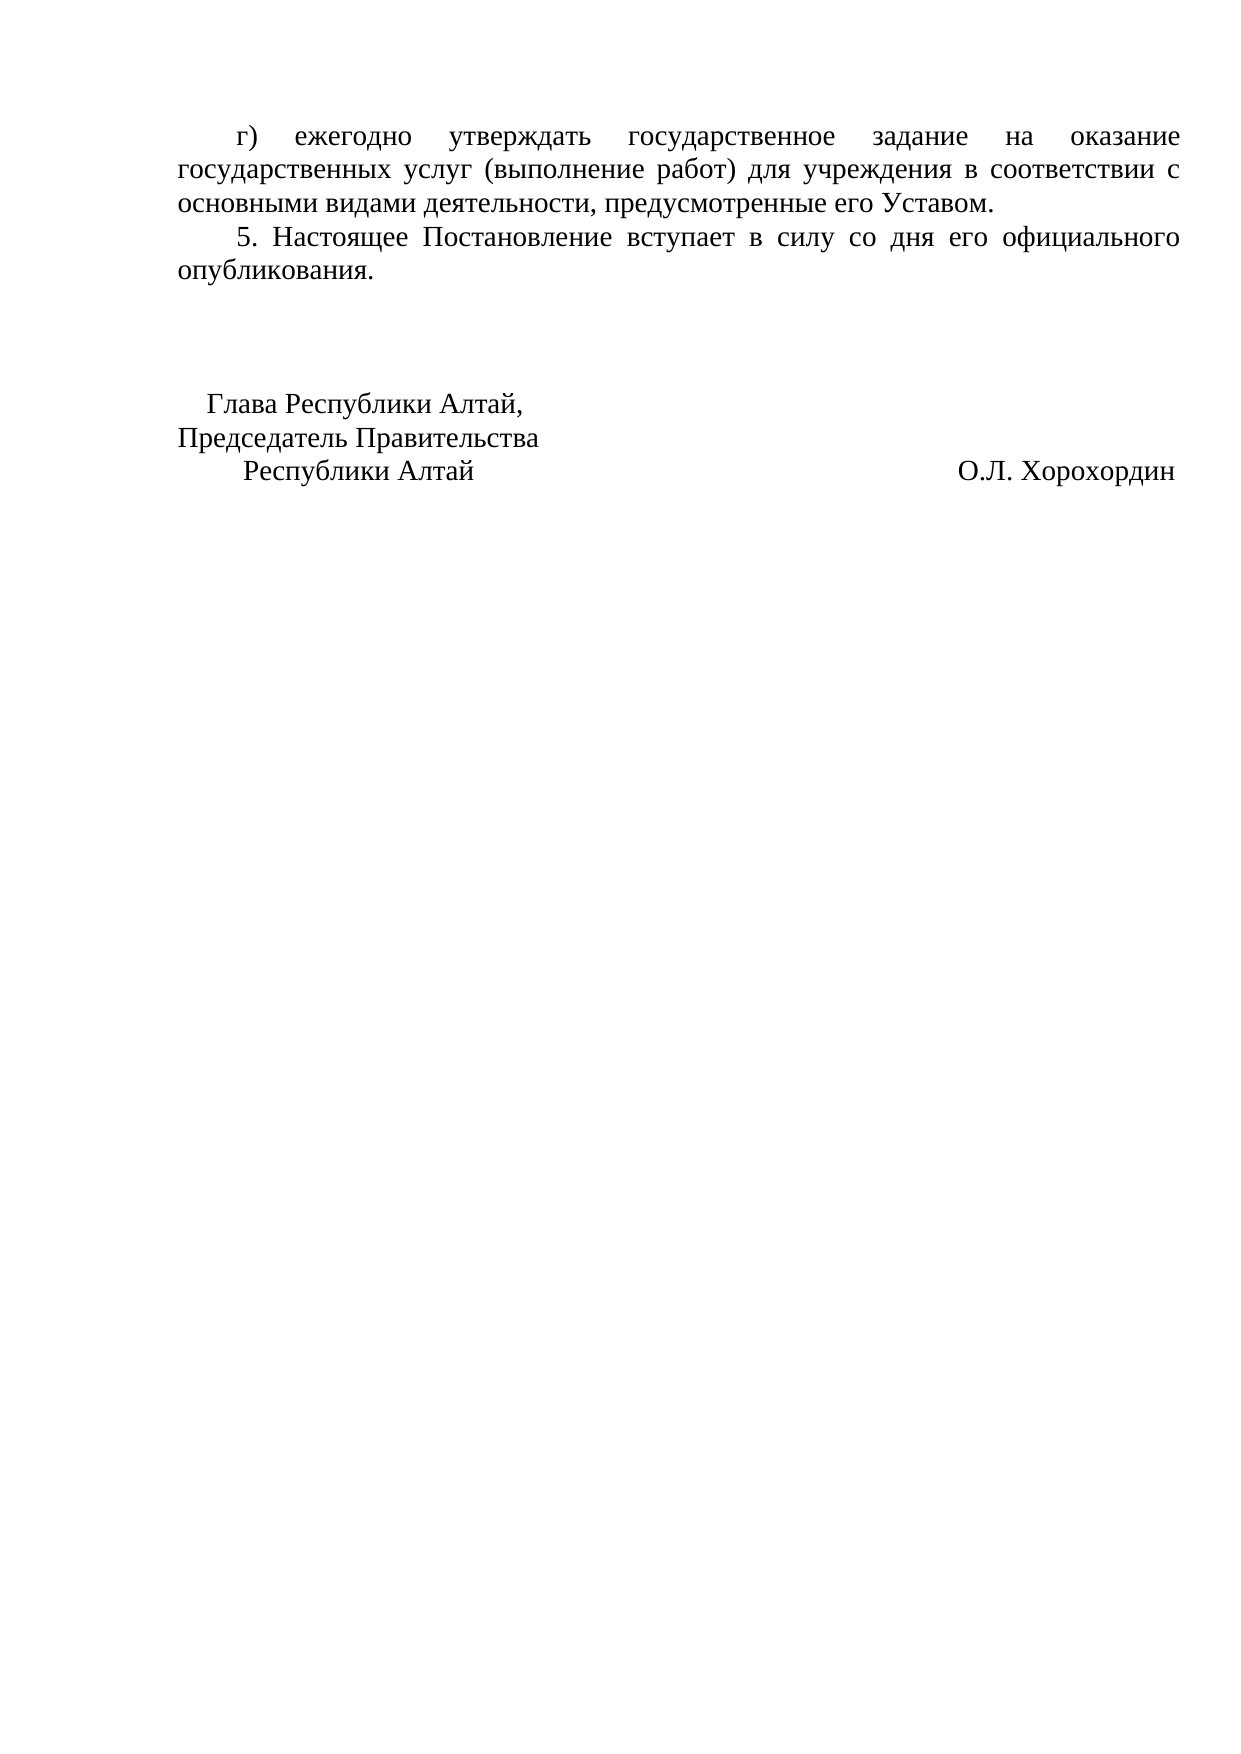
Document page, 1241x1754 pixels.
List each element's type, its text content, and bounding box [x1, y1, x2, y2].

text 5. Настоящее Постановление вступает в силу со дня его официального опубликования. [177, 219, 1181, 286]
text г) ежегодно утверждать государственное задание на оказание государственных услуг (выполнение работ) для учреждения в соответствии с основными видами деятельности, предусмотренные его Уставом. [177, 118, 1181, 219]
text Республики Алтай О.Л. Хорохордин [177, 453, 1181, 487]
text Председатель Правительства [177, 420, 1181, 453]
text Глава Республики Алтай, [177, 386, 1181, 420]
